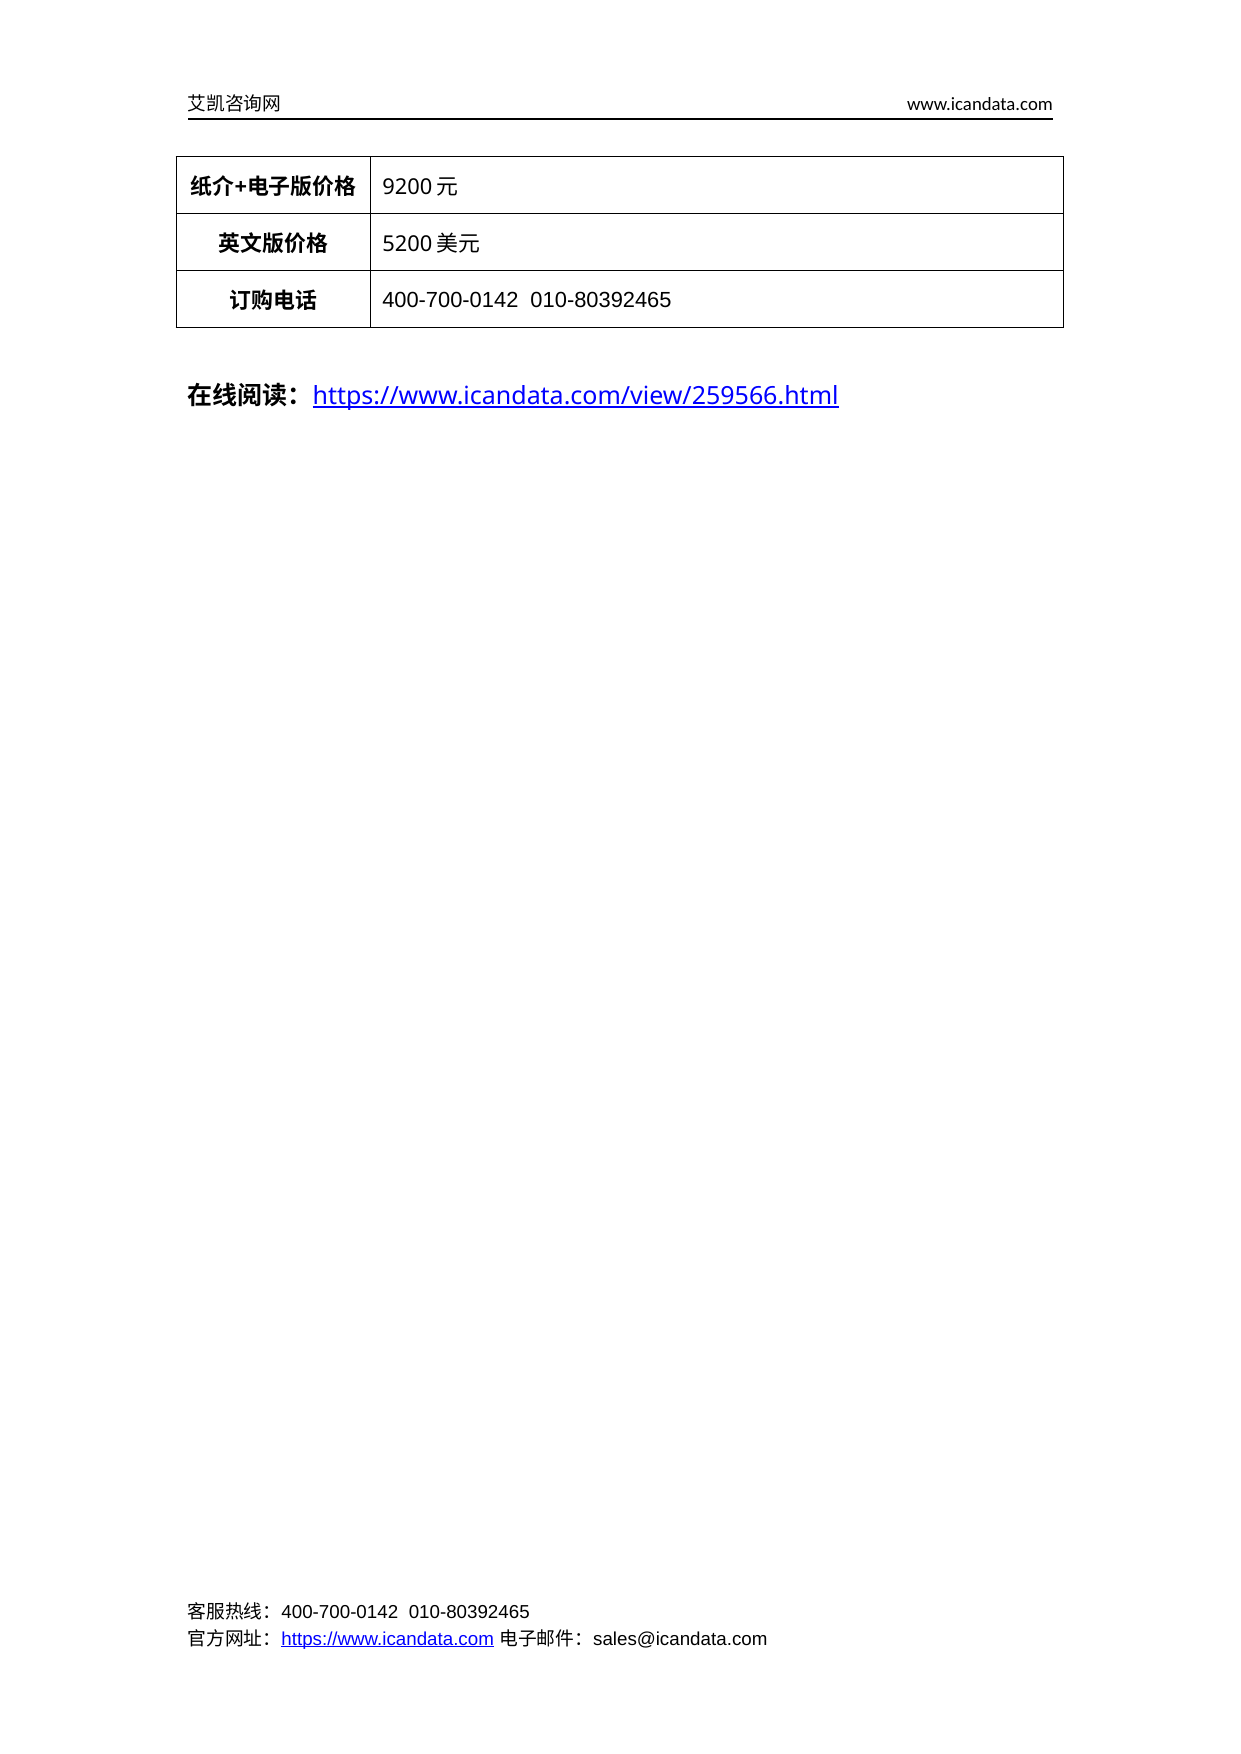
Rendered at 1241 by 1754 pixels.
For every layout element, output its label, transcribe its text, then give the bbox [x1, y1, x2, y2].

table_cell 9200元 [371, 157, 1063, 213]
table_cell 纸介+电子版价格 [177, 157, 370, 213]
table_cell 5200美元 [371, 214, 1063, 270]
text 在线阅读：https://www.icandata.com/view/259566.html [187, 361, 1053, 426]
table_cell 400-700-0142 010-80392465 [371, 271, 1063, 327]
table_cell 英文版价格 [177, 214, 370, 270]
table_cell 订购电话 [177, 271, 370, 327]
